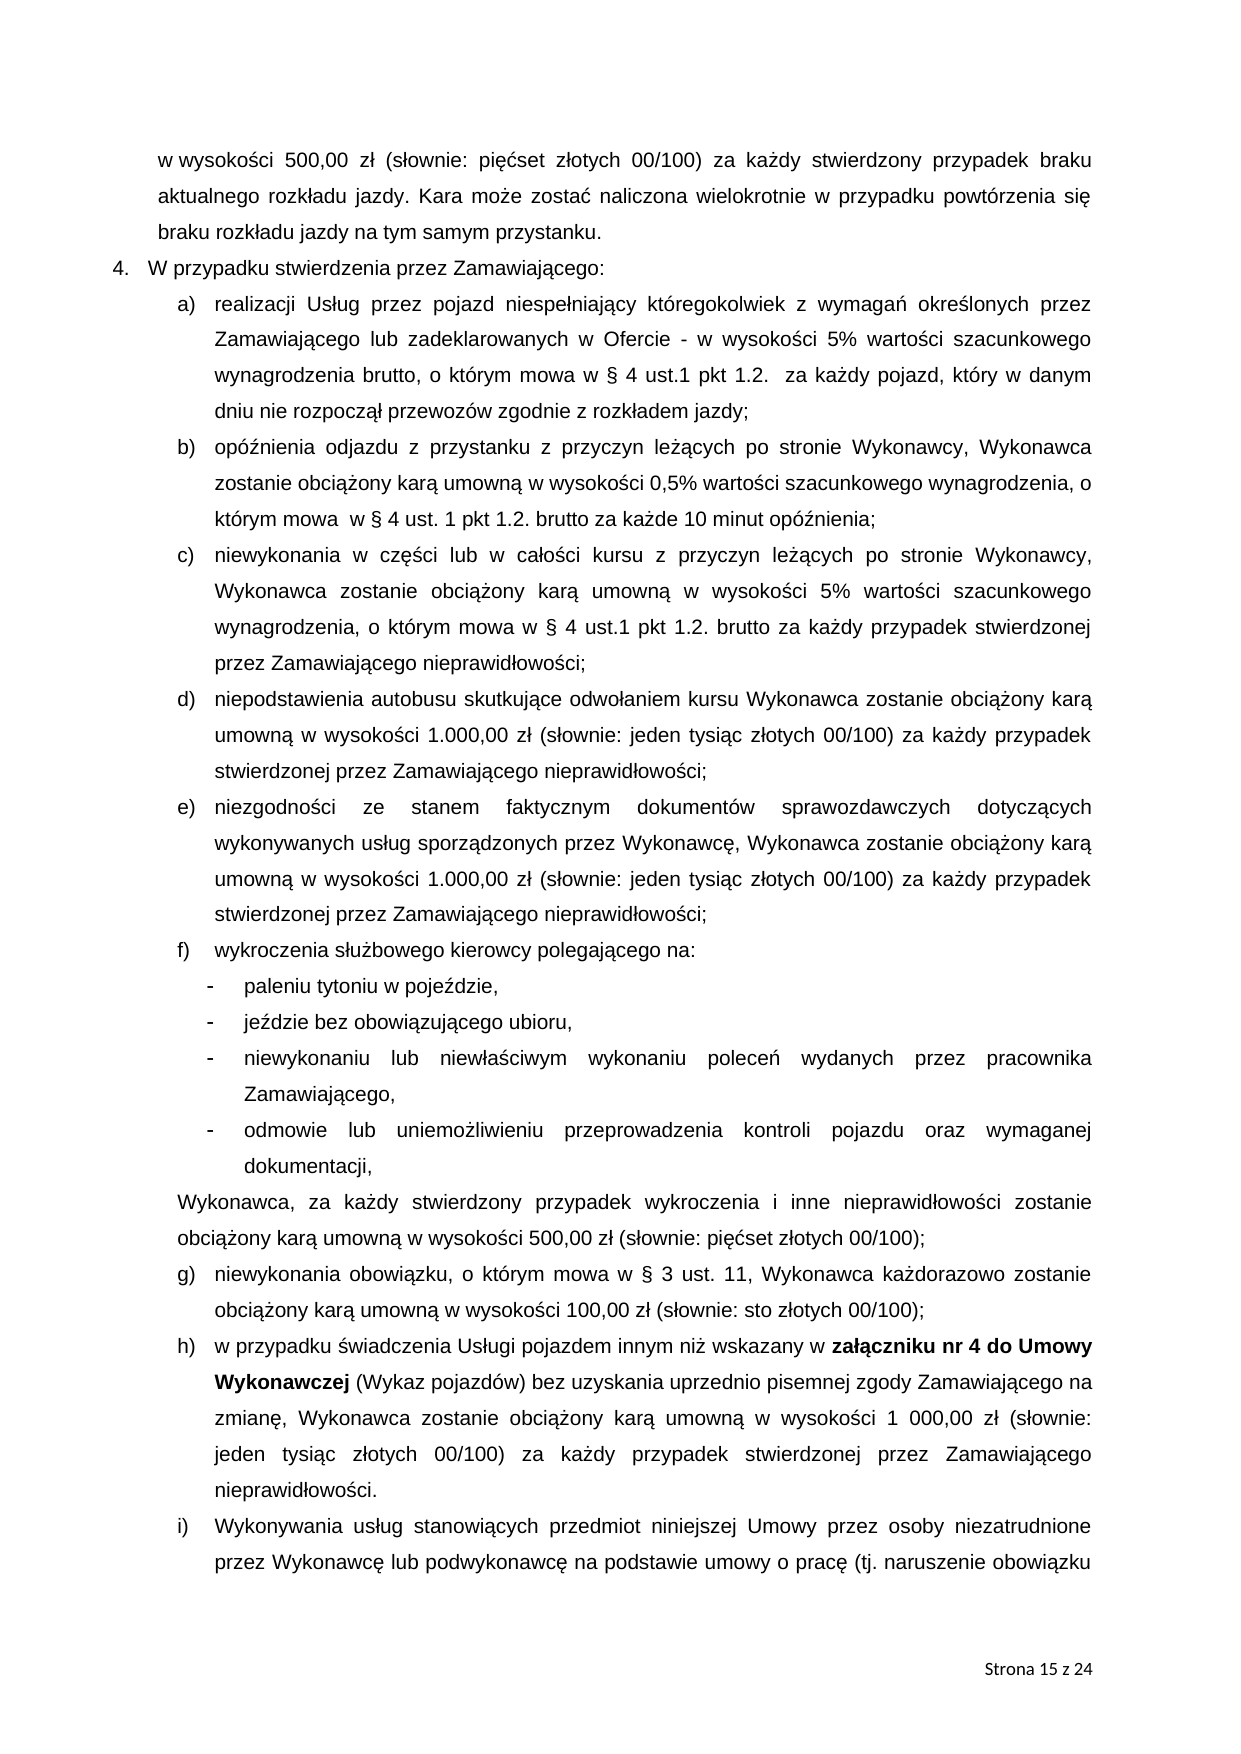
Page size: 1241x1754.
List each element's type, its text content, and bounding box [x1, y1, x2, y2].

list niezgodności ze stanem faktycznym dokumentów sprawozdawczych dotyczących wykonywanych usług sporządzonych przez Wykonawcę, Wykonawca zostanie obciążony karą umowną w wysokości 1.000,00 zł (słownie: jeden tysiąc złotych 00/100) za każdy przypadek stwierdzonej przez Zamawiającego nieprawidłowości; [177, 794, 1093, 926]
list odmowie lub uniemożliwieniu przeprowadzenia kontroli pojazdu oraz wymaganej dokumentacji, [207, 1118, 1093, 1178]
list wykroczenia służbowego kierowcy polegającego na: [177, 938, 1093, 962]
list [177, 1514, 1093, 1573]
list opóźnienia odjazdu z przystanku z przyczyn leżących po stronie Wykonawcy, Wykonawca zostanie obciążony karą umowną w wysokości 0,5% wartości szacunkowego wynagrodzenia, o którym mowa w § 4 ust. 1 pkt 1.2. brutto za każde 10 minut opóźnienia; [177, 435, 1093, 531]
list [112, 148, 1093, 243]
list niepodstawienia autobusu skutkujące odwołaniem kursu Wykonawca zostanie obciążony karą umowną w wysokości 1.000,00 zł (słownie: jeden tysiąc złotych 00/100) za każdy przypadek stwierdzonej przez Zamawiającego nieprawidłowości; [177, 687, 1093, 782]
list jeździe bez obowiązującego ubioru, [207, 1010, 1093, 1034]
text Wykonawca, za każdy stwierdzony przypadek wykroczenia i inne nieprawidłowości zostanie obciążony karą umowną w wysokości 500,00 zł (słownie: pięćset złotych 00/100); [177, 1190, 1093, 1250]
list niewykonania obowiązku, o którym mowa w § 3 ust. 11, Wykonawca każdorazowo zostanie obciążony karą umowną w wysokości 100,00 zł (słownie: sto złotych 00/100); [177, 1262, 1093, 1322]
list w przypadku świadczenia Usługi pojazdem innym niż wskazany w załączniku nr 4 do Umowy Wykonawczej (Wykaz pojazdów) bez uzyskania uprzednio pisemnej zgody Zamawiającego na zmianę, Wykonawca zostanie obciążony karą umowną w wysokości 1 000,00 zł (słownie: jeden tysiąc złotych 00/100) za każdy przypadek stwierdzonej przez Zamawiającego nieprawidłowości. [177, 1334, 1093, 1502]
list niewykonaniu lub niewłaściwym wykonaniu poleceń wydanych przez pracownika Zamawiającego, [207, 1046, 1093, 1106]
list paleniu tytoniu w pojeździe, [207, 974, 1093, 998]
list realizacji Usług przez pojazd niespełniający któregokolwiek z wymagań określonych przez Zamawiającego lub zadeklarowanych w Ofercie - w wysokości 5% wartości szacunkowego wynagrodzenia brutto, o którym mowa w § 4 ust.1 pkt 1.2. za każdy pojazd, który w danym dniu nie rozpoczął przewozów zgodnie z rozkładem jazdy; [177, 291, 1093, 423]
list niewykonania w części lub w całości kursu z przyczyn leżących po stronie Wykonawcy, Wykonawca zostanie obciążony karą umowną w wysokości 5% wartości szacunkowego wynagrodzenia, o którym mowa w § 4 ust.1 pkt 1.2. brutto za każdy przypadek stwierdzonej przez Zamawiającego nieprawidłowości; [177, 543, 1093, 675]
list W przypadku stwierdzenia przez Zamawiającego: [112, 255, 1093, 279]
